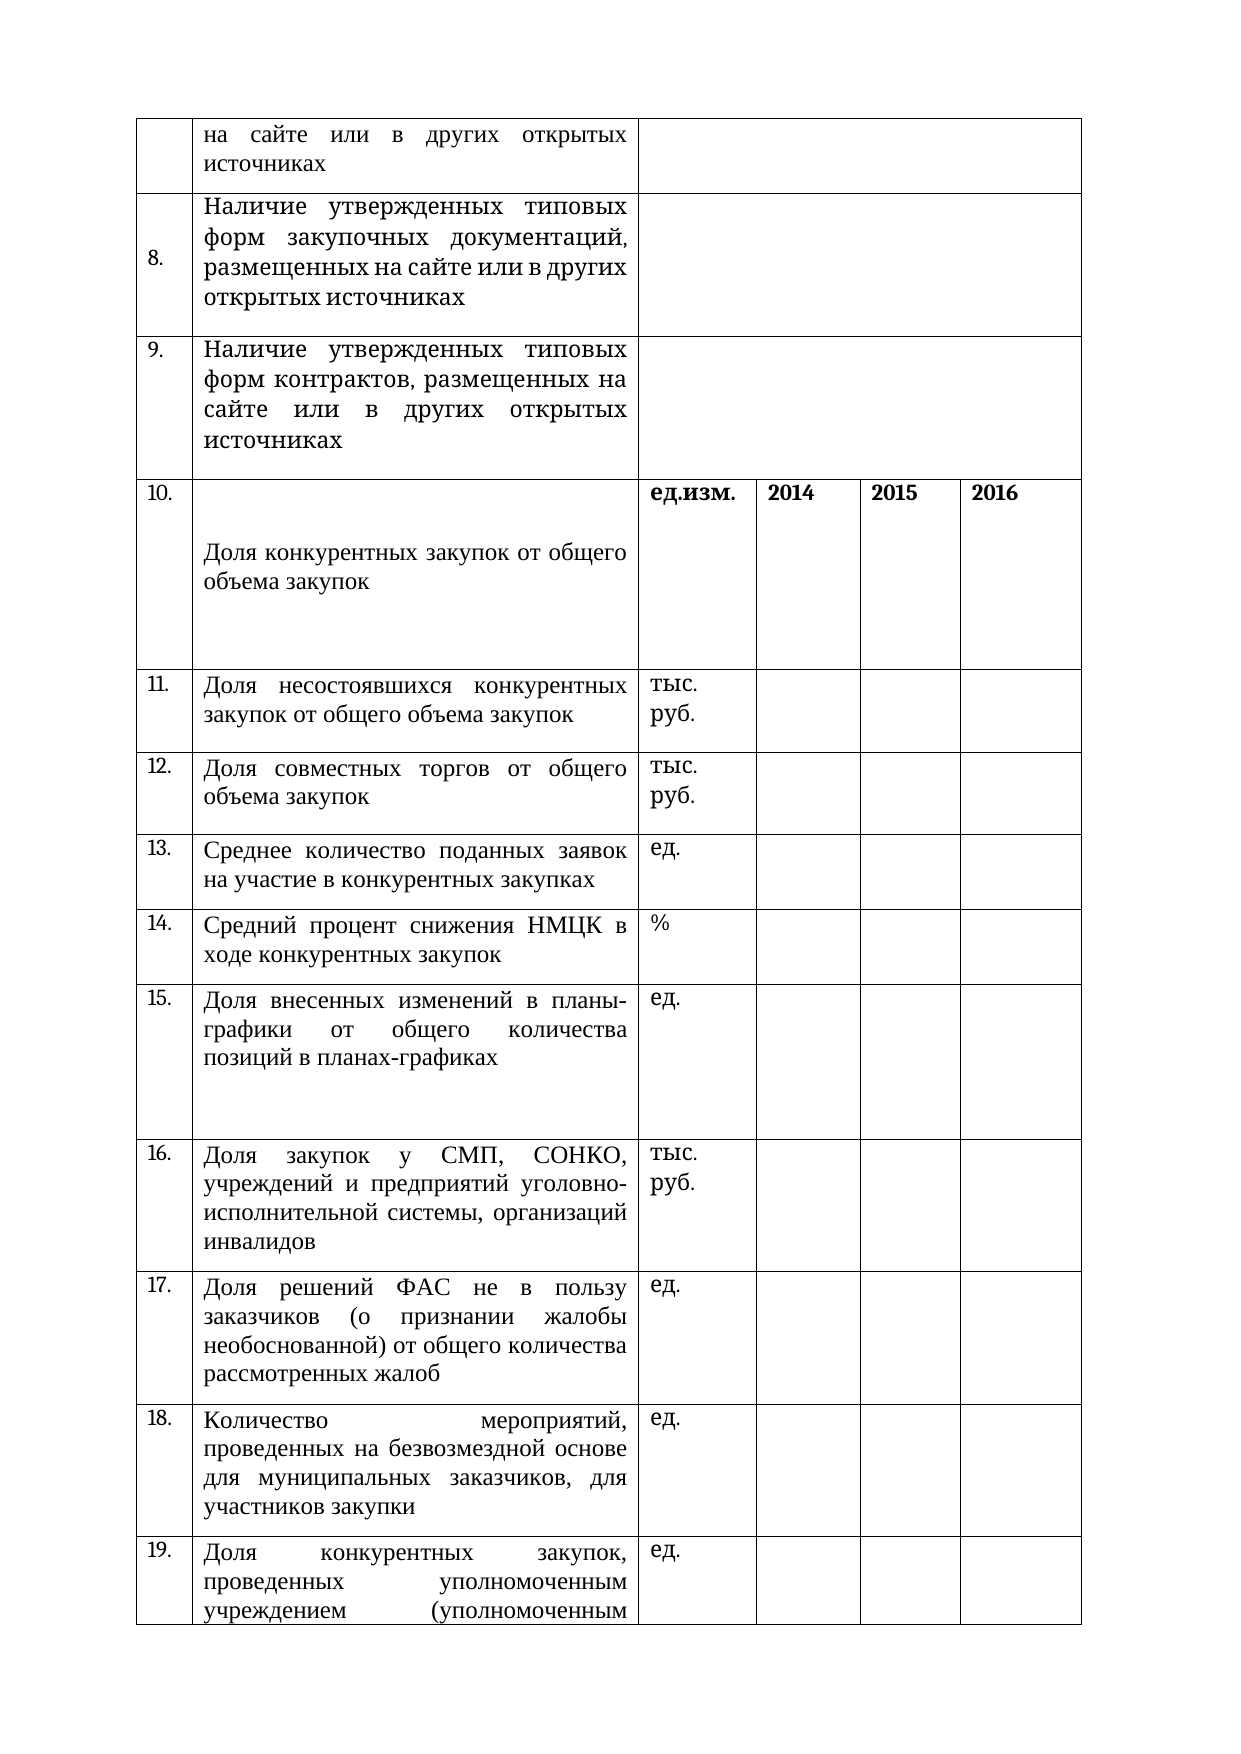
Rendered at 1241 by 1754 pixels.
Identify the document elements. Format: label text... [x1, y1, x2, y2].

table_cell 16. [137, 1140, 192, 1271]
table_cell тыс. руб. [639, 1140, 756, 1271]
table_cell ед. [639, 1537, 756, 1623]
table_cell [961, 1537, 1081, 1623]
table_cell 2015 [861, 480, 960, 669]
table_cell [757, 1272, 860, 1404]
table_cell 19. [137, 1537, 192, 1623]
table_cell Количество мероприятий, проведенных на безвозмездной основе для муниципальных заказчиков, для участников закупки [193, 1405, 638, 1536]
table_cell [961, 753, 1081, 834]
table_cell 14. [137, 910, 192, 984]
table_cell 15. [137, 985, 192, 1139]
table_cell [861, 753, 960, 834]
table_cell ед. [639, 1405, 756, 1536]
table_cell % [639, 910, 756, 984]
table_cell 17. [137, 1272, 192, 1404]
table_cell 7. [137, 119, 192, 193]
table_cell Доля решений ФАС не в пользу заказчиков (о признании жалобы необоснованной) от общего количества рассмотренных жалоб [193, 1272, 638, 1404]
table_cell тыс. руб. [639, 753, 756, 834]
table_cell Доля закупок у СМП, СОНКО, учреждений и предприятий уголовно-исполнительной системы, организаций инвалидов [193, 1140, 638, 1271]
table_cell [961, 985, 1081, 1139]
table_cell [639, 194, 1081, 336]
table_cell [861, 910, 960, 984]
table_cell [757, 1537, 860, 1623]
table_cell Доля внесенных изменений в планы-графики от общего количества позиций в планах-графиках [193, 985, 638, 1139]
table_cell [861, 670, 960, 752]
table_cell [961, 835, 1081, 909]
table_cell [861, 1272, 960, 1404]
table_cell [861, 835, 960, 909]
table_cell [861, 985, 960, 1139]
table_cell [639, 119, 1081, 193]
table_cell 2014 [757, 480, 860, 669]
table_cell [757, 670, 860, 752]
table_cell [757, 985, 860, 1139]
table_cell Доля совместных торгов от общего объема закупок [193, 753, 638, 834]
table_cell [961, 1405, 1081, 1536]
table_cell 9. [137, 337, 192, 478]
table_cell Доля несостоявшихся конкурентных закупок от общего объема закупок [193, 670, 638, 752]
table_cell тыс. руб. [639, 670, 756, 752]
table_cell [757, 1405, 860, 1536]
table_cell 12. [137, 753, 192, 834]
table_cell 13. [137, 835, 192, 909]
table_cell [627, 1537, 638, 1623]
table_cell [861, 1405, 960, 1536]
table_cell Наличие утвержденных типовых форм контрактов, размещенных на сайте или в других открытых источниках [193, 337, 638, 478]
table_cell 11. [137, 670, 192, 752]
table_cell [961, 670, 1081, 752]
table_cell ед. [639, 985, 756, 1139]
table_cell ед.изм. [639, 480, 756, 669]
table_cell [757, 1140, 860, 1271]
table_cell 8. [137, 194, 192, 336]
table_cell [639, 337, 1081, 478]
table_cell [861, 1537, 960, 1623]
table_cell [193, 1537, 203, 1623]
table_cell [861, 1140, 960, 1271]
table_cell ед. [639, 1272, 756, 1404]
table_cell 18. [137, 1405, 192, 1536]
table_cell [757, 753, 860, 834]
table_cell Доля конкурентных закупок от общего объема закупок [193, 480, 638, 669]
table_cell [961, 1272, 1081, 1404]
table_cell [757, 910, 860, 984]
table_cell Среднее количество поданных заявок на участие в конкурентных закупках [193, 835, 638, 909]
table_cell 2016 [961, 480, 1081, 669]
table_cell 10. [137, 480, 192, 669]
table_cell Наличие утвержденных типовых форм закупочных документаций, размещенных на сайте или в других открытых источниках [193, 194, 638, 336]
table_cell [757, 835, 860, 909]
table_cell Средний процент снижения НМЦК в ходе конкурентных закупок [193, 910, 638, 984]
table_cell [961, 1140, 1081, 1271]
table_cell [961, 910, 1081, 984]
table_cell ед. [639, 835, 756, 909]
